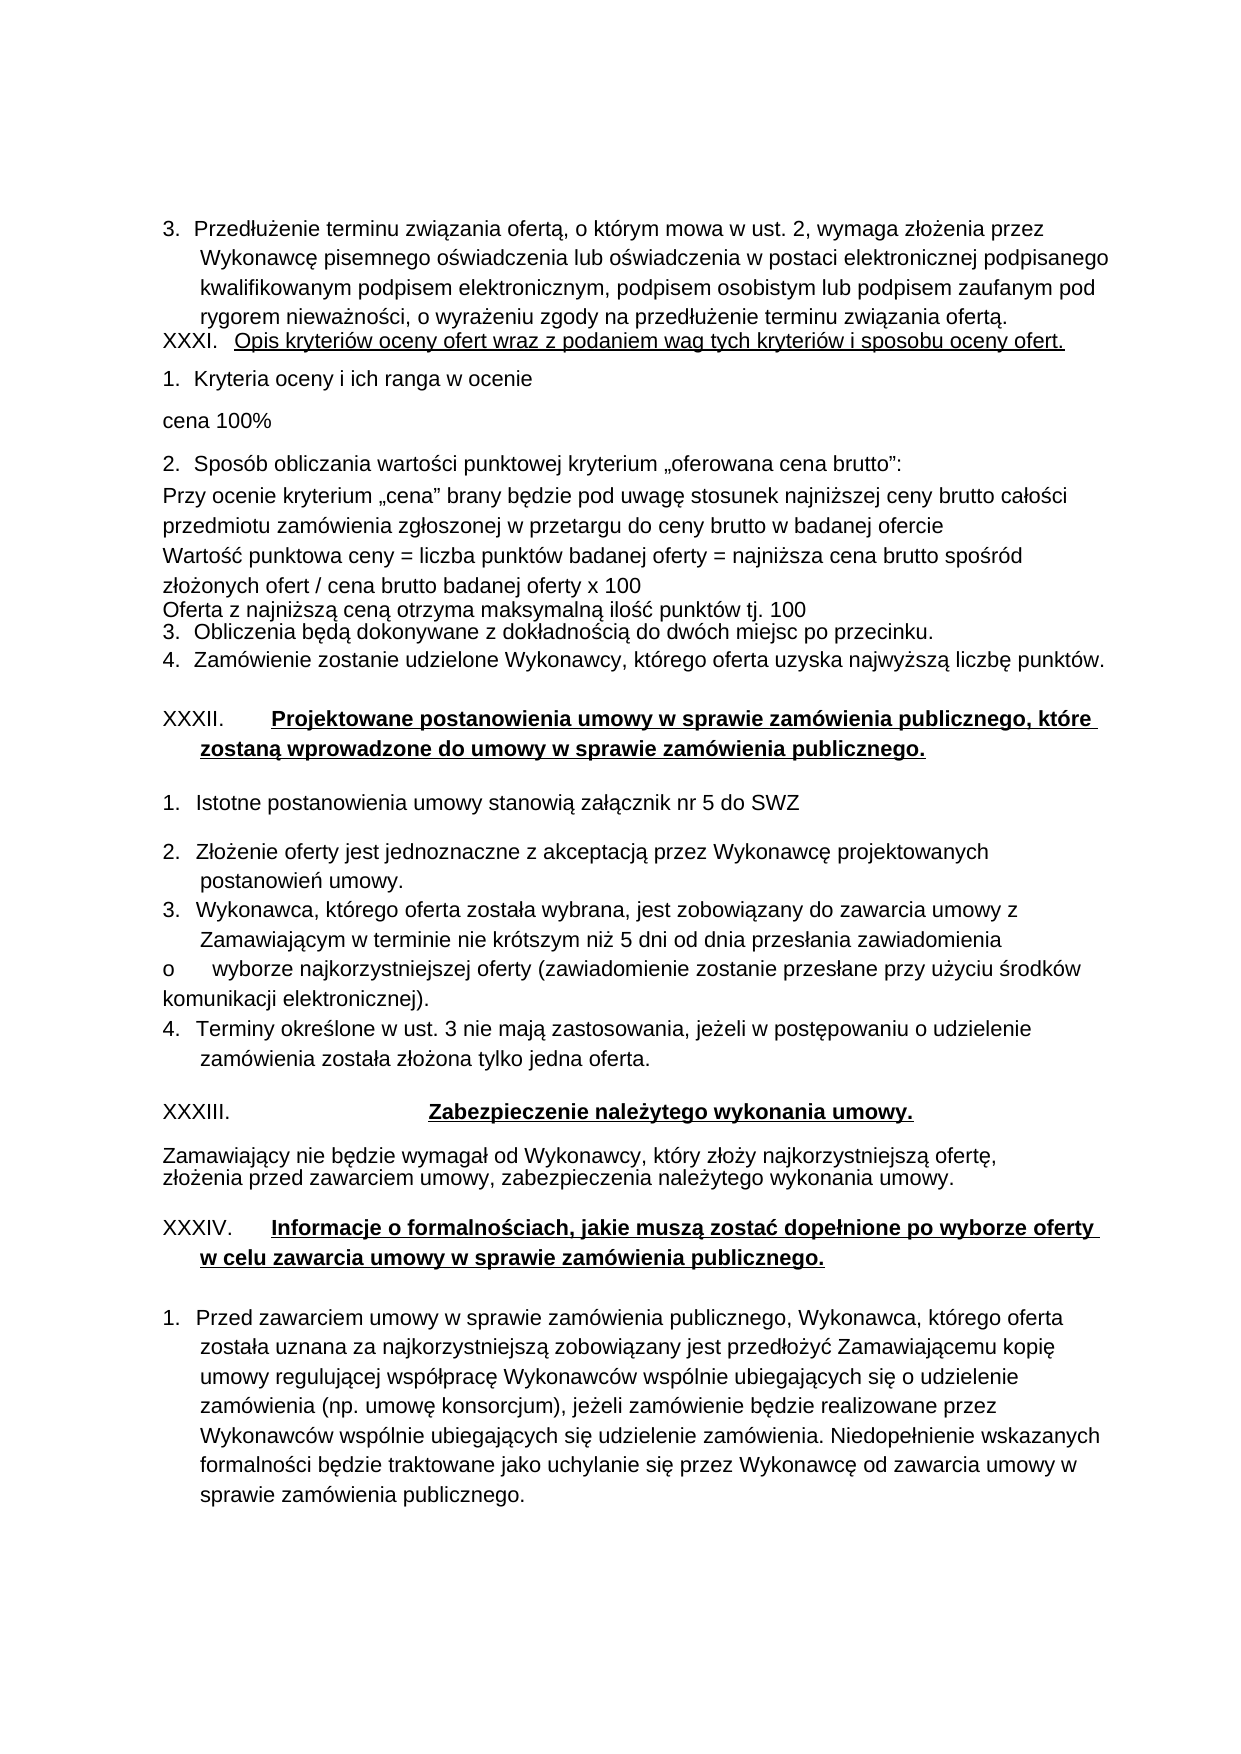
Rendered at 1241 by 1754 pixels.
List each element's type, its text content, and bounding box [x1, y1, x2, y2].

list Przedłużenie terminu związania ofertą, o którym mowa w ust. 2, wymaga złożenia przez Wykonawcę pisemnego oświadczenia lub oświadczenia w postaci elektronicznej podpisanego kwalifikowanym podpisem elektronicznym, podpisem osobistym lub podpisem zaufanym pod rygorem nieważności, o wyrażeniu zgody na przedłużenie terminu związania ofertą. [162, 213, 1115, 331]
text Wartość punktowa ceny = liczba punktów badanej oferty = najniższa cena brutto spośród złożonych ofert / cena brutto badanej oferty x 100 [162, 540, 1115, 600]
list Opis kryteriów oceny ofert wraz z podaniem wag tych kryteriów i sposobu oceny ofert. [162, 331, 1115, 352]
list Przed zawarciem umowy w sprawie zamówienia publicznego, Wykonawca, którego oferta została uznana za najkorzystniejszą zobowiązany jest przedłożyć Zamawiającemu kopię umowy regulującej współpracę Wykonawców wspólnie ubiegających się o udzielenie zamówienia (np. umowę konsorcjum), jeżeli zamówienie będzie realizowane przez Wykonawców wspólnie ubiegających się udzielenie zamówienia. Niedopełnienie wskazanych formalności będzie traktowane jako uchylanie się przez Wykonawcę od zawarcia umowy w sprawie zamówienia publicznego. [162, 1302, 1115, 1508]
list Wykonawca, którego oferta została wybrana, jest zobowiązany do zawarcia umowy z Zamawiającym w terminie nie krótszym niż 5 dni od dnia przesłania zawiadomienia [162, 894, 1115, 953]
list Istotne postanowienia umowy stanowią załącznik nr 5 do SWZ [162, 793, 1115, 814]
text o wyborze najkorzystniejszej oferty (zawiadomienie zostanie przesłane przy użyciu środków komunikacji elektronicznej). [162, 953, 1115, 1012]
list Zamówienie zostanie udzielone Wykonawcy, którego oferta uzyska najwyższą liczbę punktów. [162, 644, 1115, 673]
text złożenia przed zawarciem umowy, zabezpieczenia należytego wykonania umowy. [162, 1168, 1115, 1190]
list Terminy określone w ust. 3 nie mają zastosowania, jeżeli w postępowaniu o udzielenie zamówienia została złożona tylko jedna oferta. [162, 1012, 1115, 1072]
list Projektowane postanowienia umowy w sprawie zamówienia publicznego, które zostaną wprowadzone do umowy w sprawie zamówienia publicznego. [162, 703, 1115, 763]
list Sposób obliczania wartości punktowej kryterium „oferowana cena brutto”: [162, 437, 1115, 480]
list Zabezpieczenie należytego wykonania umowy. [162, 1102, 1115, 1124]
text Zamawiający nie będzie wymagał od Wykonawcy, który złoży najkorzystniejszą ofertę, [162, 1146, 1115, 1168]
text cena 100% [162, 395, 1115, 437]
list Informacje o formalnościach, jakie muszą zostać dopełnione po wyborze oferty w celu zawarcia umowy w sprawie zamówienia publicznego. [162, 1212, 1115, 1272]
list Obliczenia będą dokonywane z dokładnością do dwóch miejsc po przecinku. [162, 622, 1115, 644]
list Kryteria oceny i ich ranga w ocenie [162, 352, 1115, 395]
text Oferta z najniższą ceną otrzyma maksymalną ilość punktów tj. 100 [162, 600, 1115, 622]
text Przy ocenie kryterium „cena” brany będzie pod uwagę stosunek najniższej ceny brutto całości przedmiotu zamówienia zgłoszonej w przetargu do ceny brutto w badanej ofercie [162, 480, 1115, 540]
list Złożenie oferty jest jednoznaczne z akceptacją przez Wykonawcę projektowanych postanowień umowy. [162, 836, 1115, 894]
